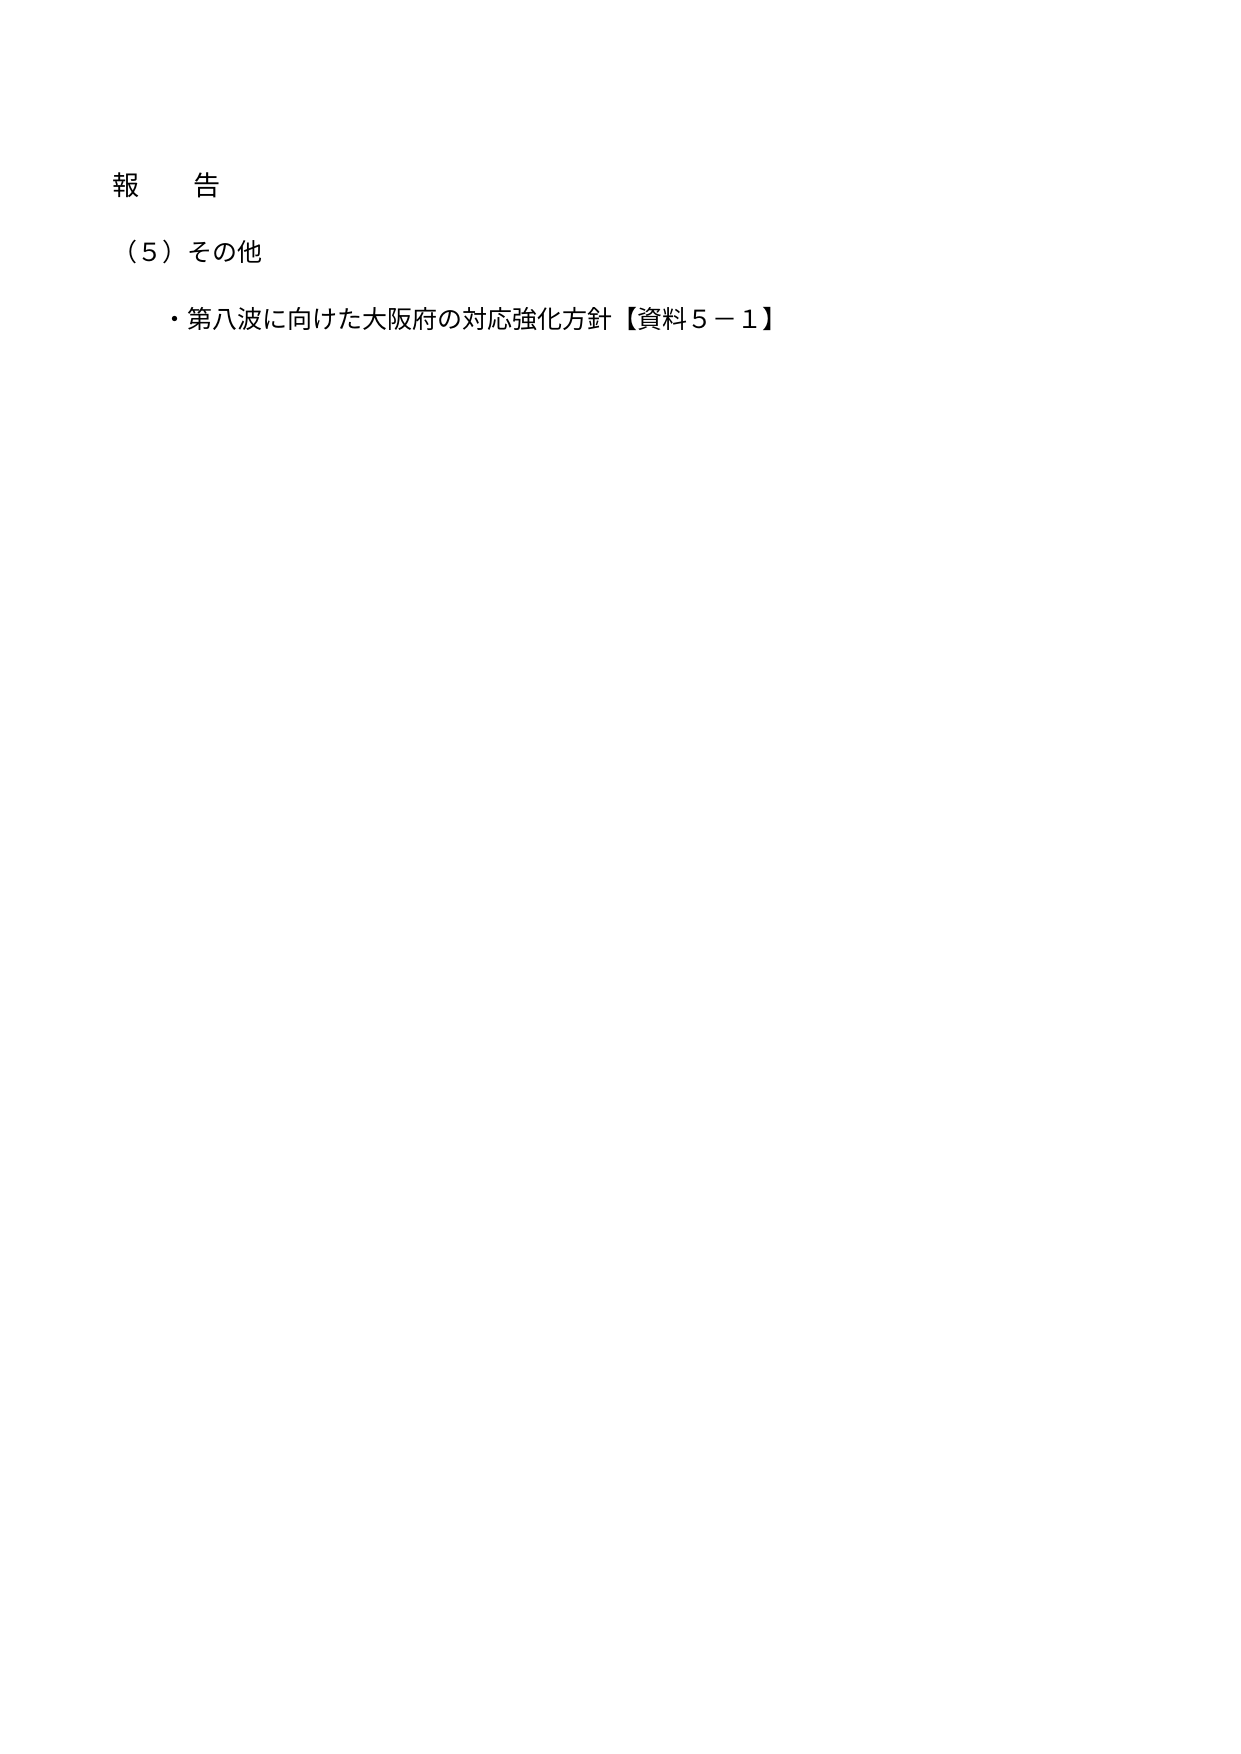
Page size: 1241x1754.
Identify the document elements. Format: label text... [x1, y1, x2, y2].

text （５）その他 [112, 217, 1128, 284]
text ・第八波に向けた大阪府の対応強化方針【資料５－１】 [112, 284, 1128, 351]
text 報 告 [112, 149, 1128, 217]
